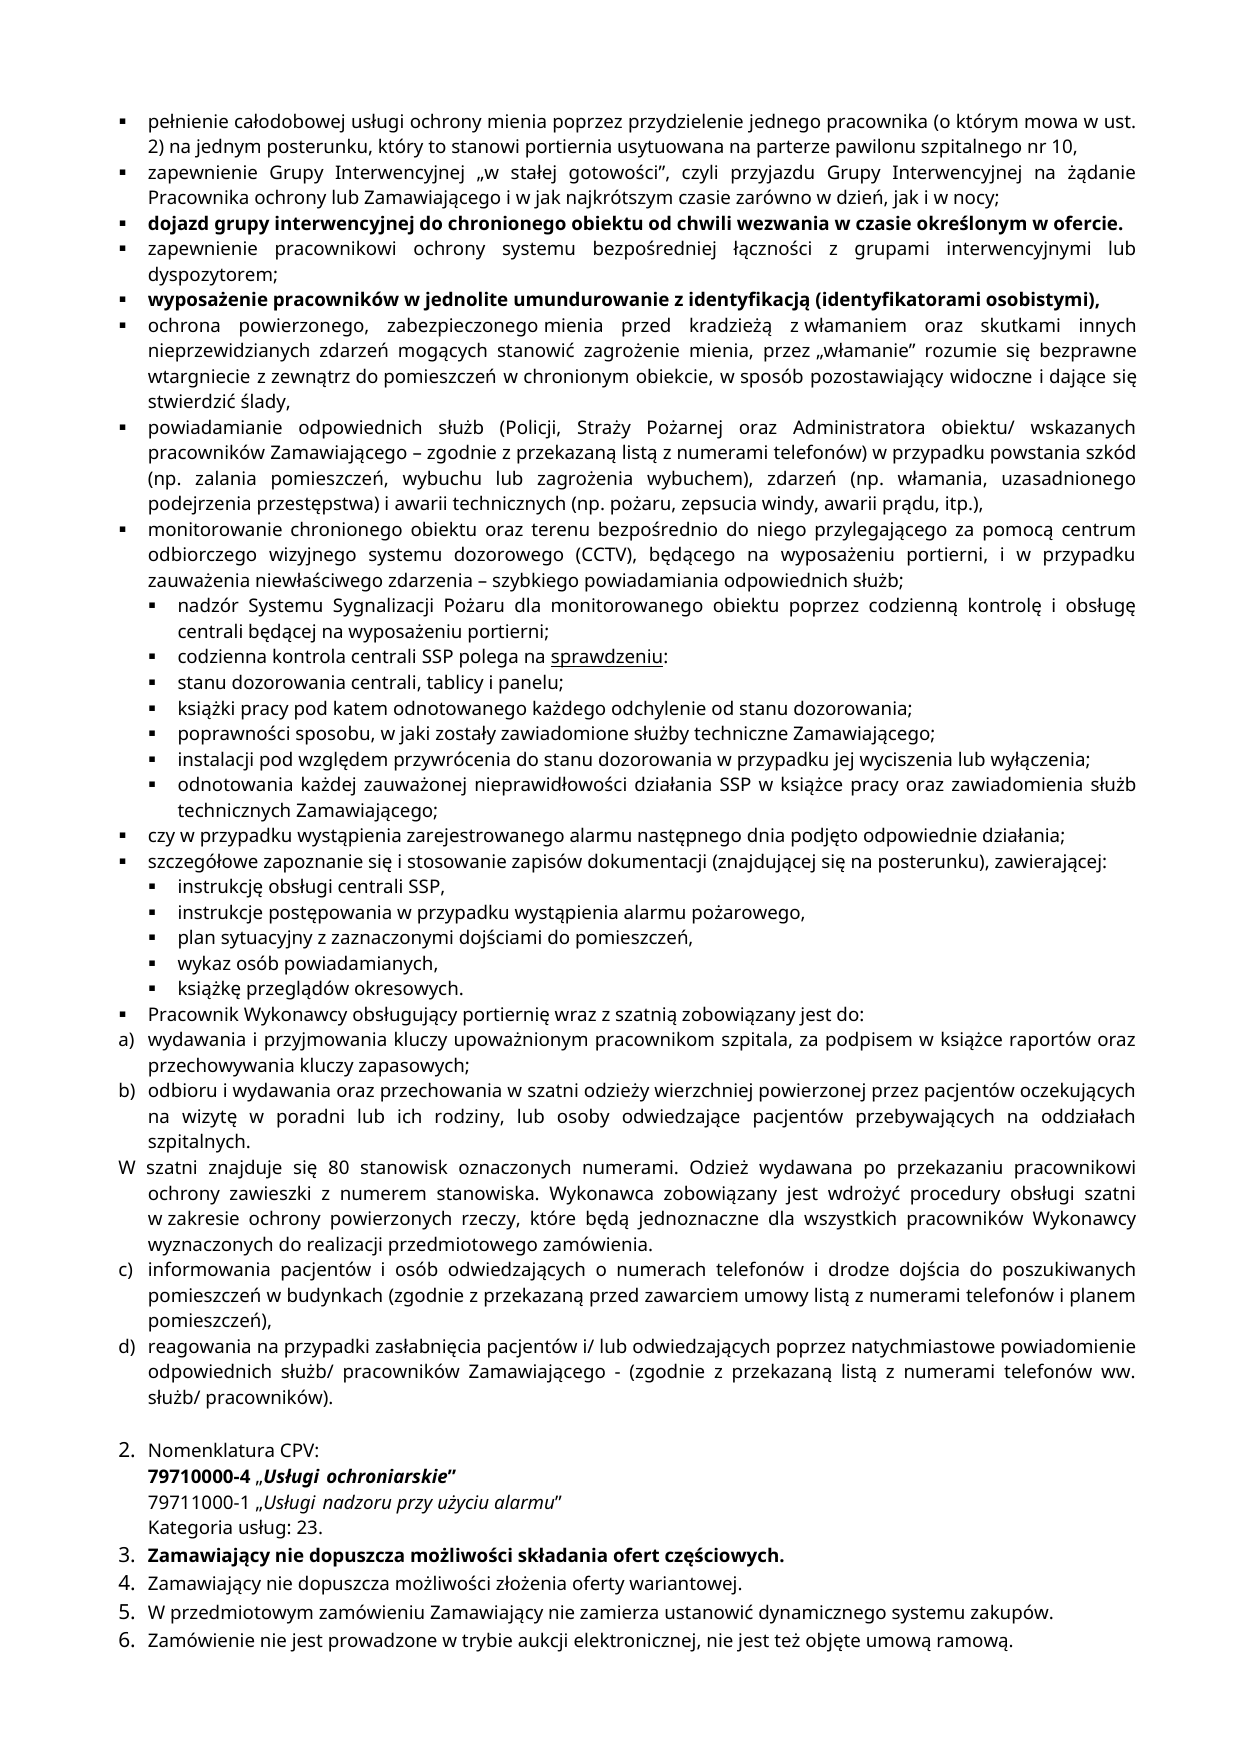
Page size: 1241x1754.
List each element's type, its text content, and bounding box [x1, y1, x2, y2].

list książki pracy pod katem odnotowanego każdego odchylenie od stanu dozorowania; [148, 695, 1137, 720]
list książkę przeglądów okresowych. [148, 976, 1137, 1001]
list plan sytuacyjny z zaznaczonymi dojściami do pomieszczeń, [148, 924, 1137, 950]
list odnotowania każdej zauważonej nieprawidłowości działania SSP w książce pracy oraz zawiadomienia służb technicznych Zamawiającego; [148, 771, 1137, 822]
text 79710000-4 „Usługi ochroniarskie” [148, 1463, 1137, 1489]
list powiadamianie odpowiednich służb (Policji, Straży Pożarnej oraz Administratora obiektu/ wskazanych pracowników Zamawiającego – zgodnie z przekazaną listą z numerami telefonów) w przypadku powstania szkód (np. zalania pomieszczeń, wybuchu lub zagrożenia wybuchem), zdarzeń (np. włamania, uzasadnionego podejrzenia przestępstwa) i awarii technicznych (np. pożaru, zepsucia windy, awarii prądu, itp.), [118, 414, 1137, 516]
list wyposażenie pracowników w jednolite umundurowanie z identyfikacją (identyfikatorami osobistymi), [118, 287, 1137, 312]
list poprawności sposobu, w jaki zostały zawiadomione służby techniczne Zamawiającego; [148, 720, 1137, 746]
list zapewnienie Grupy Interwencyjnej „w stałej gotowości”, czyli przyjazdu Grupy Interwencyjnej na żądanie Pracownika ochrony lub Zamawiającego i w jak najkrótszym czasie zarówno w dzień, jak i w nocy; [118, 159, 1137, 210]
list codzienna kontrola centrali SSP polega na sprawdzeniu: [148, 644, 1137, 669]
list ochrona powierzonego, zabezpieczonego mienia przed kradzieżą z włamaniem oraz skutkami innych nieprzewidzianych zdarzeń mogących stanowić zagrożenie mienia, przez „włamanie” rozumie się bezprawne wtargniecie z zewnątrz do pomieszczeń w chronionym obiekcie, w sposób pozostawiający widoczne i dające się stwierdzić ślady, [118, 312, 1137, 414]
list zapewnienie pracownikowi ochrony systemu bezpośredniej łączności z grupami interwencyjnymi lub dyspozytorem; [118, 236, 1137, 287]
list szczegółowe zapoznanie się i stosowanie zapisów dokumentacji (znajdującej się na posterunku), zawierającej: [118, 848, 1137, 873]
list Zamawiający nie dopuszcza możliwości składania ofert częściowych. [118, 1540, 1137, 1568]
list wydawania i przyjmowania kluczy upoważnionym pracownikom szpitala, za podpisem w książce raportów oraz przechowywania kluczy zapasowych; [118, 1027, 1137, 1078]
list pełnienie całodobowej usługi ochrony mienia poprzez przydzielenie jednego pracownika (o którym mowa w ust. 2) na jednym posterunku, który to stanowi portiernia usytuowana na parterze pawilonu szpitalnego nr 10, [118, 108, 1137, 159]
list dojazd grupy interwencyjnej do chronionego obiektu od chwili wezwania w czasie określonym w ofercie. [118, 210, 1137, 236]
list odbioru i wydawania oraz przechowania w szatni odzieży wierzchniej powierzonej przez pacjentów oczekujących na wizytę w poradni lub ich rodziny, lub osoby odwiedzające pacjentów przebywających na oddziałach szpitalnych. [118, 1078, 1137, 1154]
list stanu dozorowania centrali, tablicy i panelu; [148, 669, 1137, 695]
list wykaz osób powiadamianych, [148, 950, 1137, 976]
list Zamawiający nie dopuszcza możliwości złożenia oferty wariantowej. [118, 1568, 1137, 1597]
list reagowania na przypadki zasłabnięcia pacjentów i/ lub odwiedzających poprzez natychmiastowe powiadomienie odpowiednich służb/ pracowników Zamawiającego - (zgodnie z przekazaną listą z numerami telefonów ww. służb/ pracowników). [118, 1333, 1137, 1409]
text Kategoria usług: 23. [148, 1514, 1137, 1540]
list monitorowanie chronionego obiektu oraz terenu bezpośrednio do niego przylegającego za pomocą centrum odbiorczego wizyjnego systemu dozorowego (CCTV), będącego na wyposażeniu portierni, i w przypadku zauważenia niewłaściwego zdarzenia – szybkiego powiadamiania odpowiednich służb; [118, 516, 1137, 593]
list Nomenklatura CPV: [118, 1435, 1137, 1463]
list czy w przypadku wystąpienia zarejestrowanego alarmu następnego dnia podjęto odpowiednie działania; [118, 822, 1137, 848]
list instrukcję obsługi centrali SSP, [148, 873, 1137, 899]
list instrukcje postępowania w przypadku wystąpienia alarmu pożarowego, [148, 899, 1137, 924]
list informowania pacjentów i osób odwiedzających o numerach telefonów i drodze dojścia do poszukiwanych pomieszczeń w budynkach (zgodnie z przekazaną przed zawarciem umowy listą z numerami telefonów i planem pomieszczeń), [118, 1256, 1137, 1333]
list Pracownik Wykonawcy obsługujący portiernię wraz z szatnią zobowiązany jest do: [118, 1001, 1137, 1027]
text W szatni znajduje się 80 stanowisk oznaczonych numerami. Odzież wydawana po przekazaniu pracownikowi ochrony zawieszki z numerem stanowiska. Wykonawca zobowiązany jest wdrożyć procedury obsługi szatni w zakresie ochrony powierzonych rzeczy, które będą jednoznaczne dla wszystkich pracowników Wykonawcy wyznaczonych do realizacji przedmiotowego zamówienia. [118, 1154, 1137, 1256]
list instalacji pod względem przywrócenia do stanu dozorowania w przypadku jej wyciszenia lub wyłączenia; [148, 746, 1137, 771]
list Zamówienie nie jest prowadzone w trybie aukcji elektronicznej, nie jest też objęte umową ramową. [118, 1625, 1137, 1654]
list W przedmiotowym zamówieniu Zamawiający nie zamierza ustanowić dynamicznego systemu zakupów. [118, 1597, 1137, 1625]
text 79711000-1 „Usługi nadzoru przy użyciu alarmu” [148, 1489, 1137, 1514]
list nadzór Systemu Sygnalizacji Pożaru dla monitorowanego obiektu poprzez codzienną kontrolę i obsługę centrali będącej na wyposażeniu portierni; [148, 593, 1137, 644]
